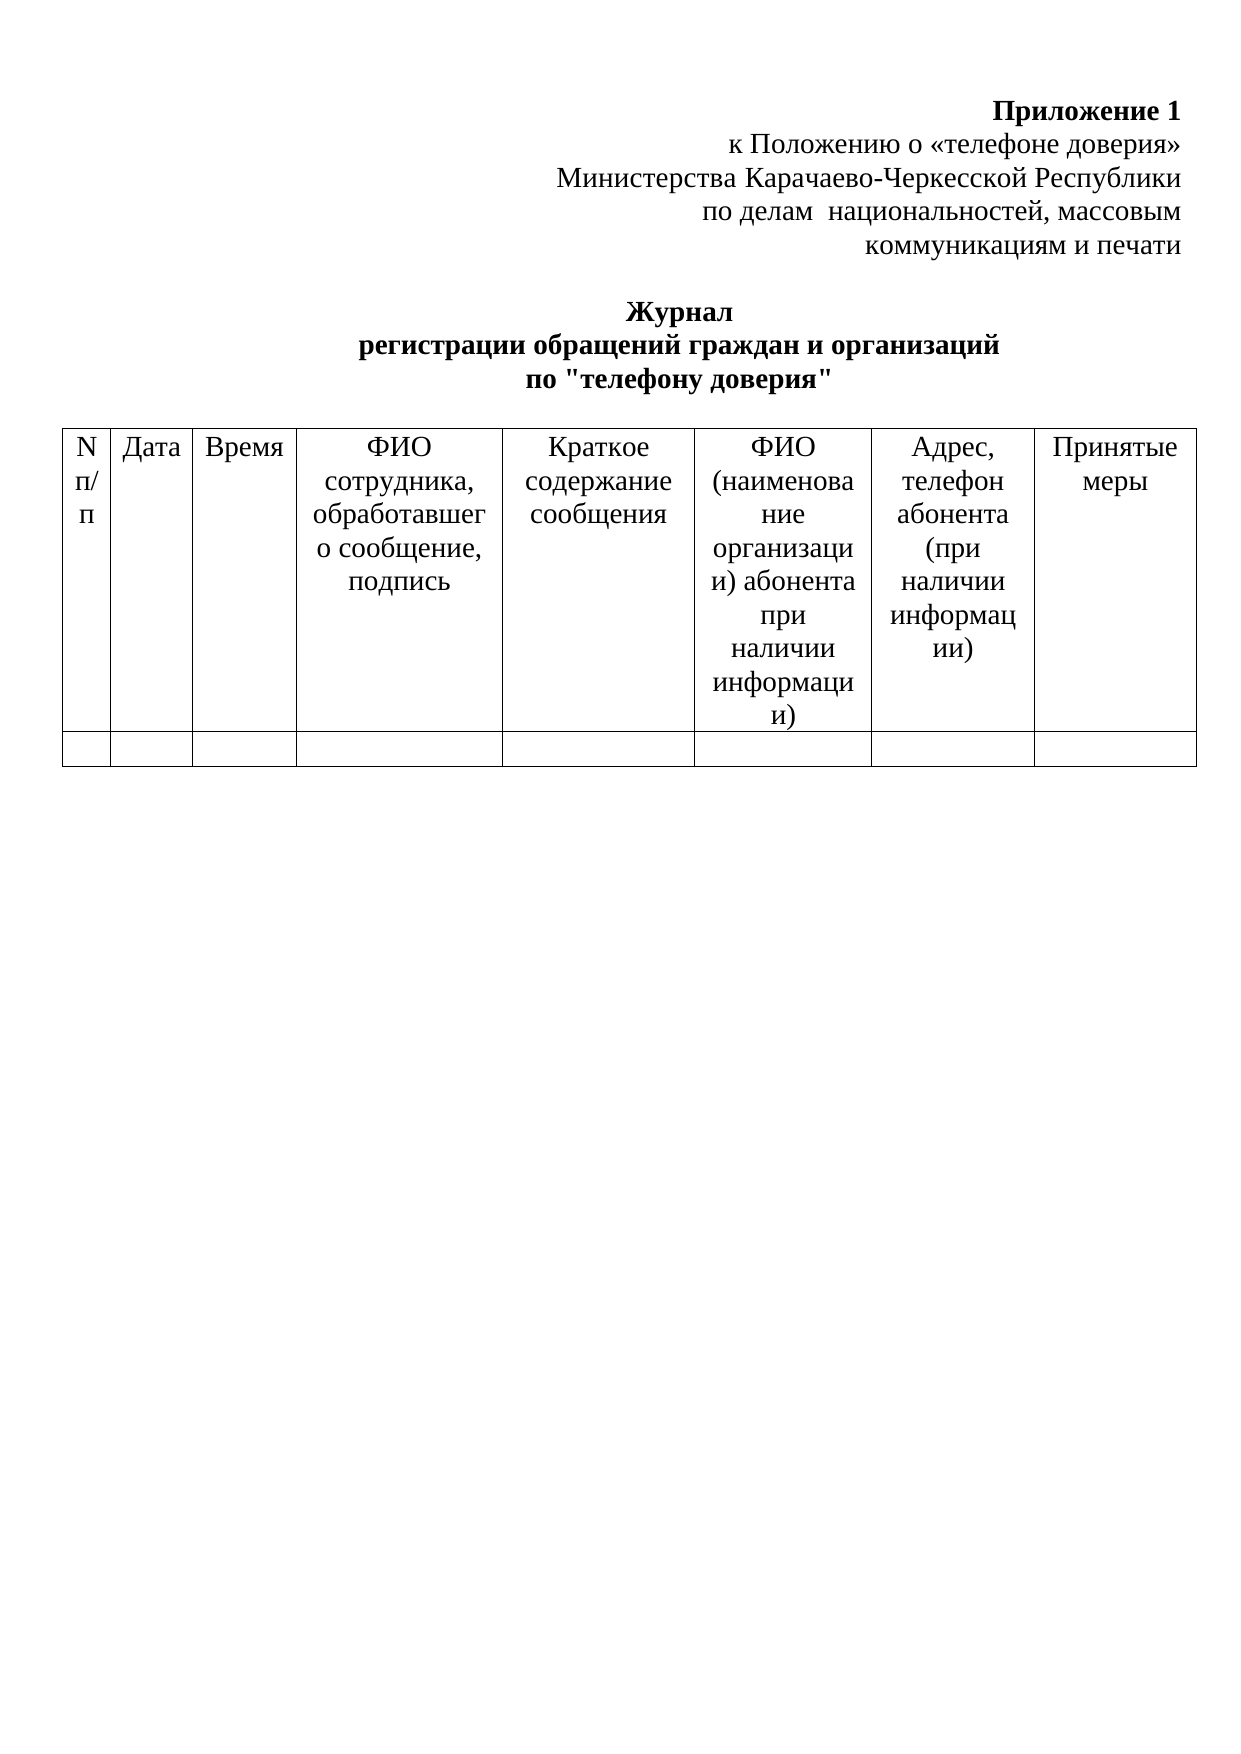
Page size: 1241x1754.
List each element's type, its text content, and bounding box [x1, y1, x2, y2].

text Приложение 1 [177, 93, 1181, 126]
text Журнал [177, 294, 1181, 327]
text Министерства Карачаево-Черкесской Республики [177, 160, 1181, 193]
table_cell [503, 732, 694, 766]
table_header ФИО сотрудника, обработавшего сообщение, подпись [297, 429, 502, 731]
table_header Адрес, телефон абонента (при наличии информации) [872, 429, 1034, 731]
table_header ФИО (наименование организации) абонента при наличии информации) [695, 429, 871, 731]
table_header Принятые меры [1035, 429, 1196, 731]
table_cell [1035, 732, 1196, 766]
table_cell [297, 732, 502, 766]
text к Положению о «телефоне доверия» [177, 126, 1181, 160]
table_cell [111, 732, 192, 766]
text по "телефону доверия" [177, 361, 1181, 394]
text регистрации обращений граждан и организаций [177, 327, 1181, 361]
table_header Дата [111, 429, 192, 731]
text коммуникациям и печати [177, 227, 1181, 260]
table_header N п/п [63, 429, 110, 731]
table_header Время [193, 429, 296, 731]
table_cell [193, 732, 296, 766]
table_cell [695, 732, 871, 766]
table_cell [872, 732, 1034, 766]
table_header Краткое содержание сообщения [503, 429, 694, 731]
table_cell [63, 732, 110, 766]
text по делам национальностей, массовым [177, 193, 1181, 227]
